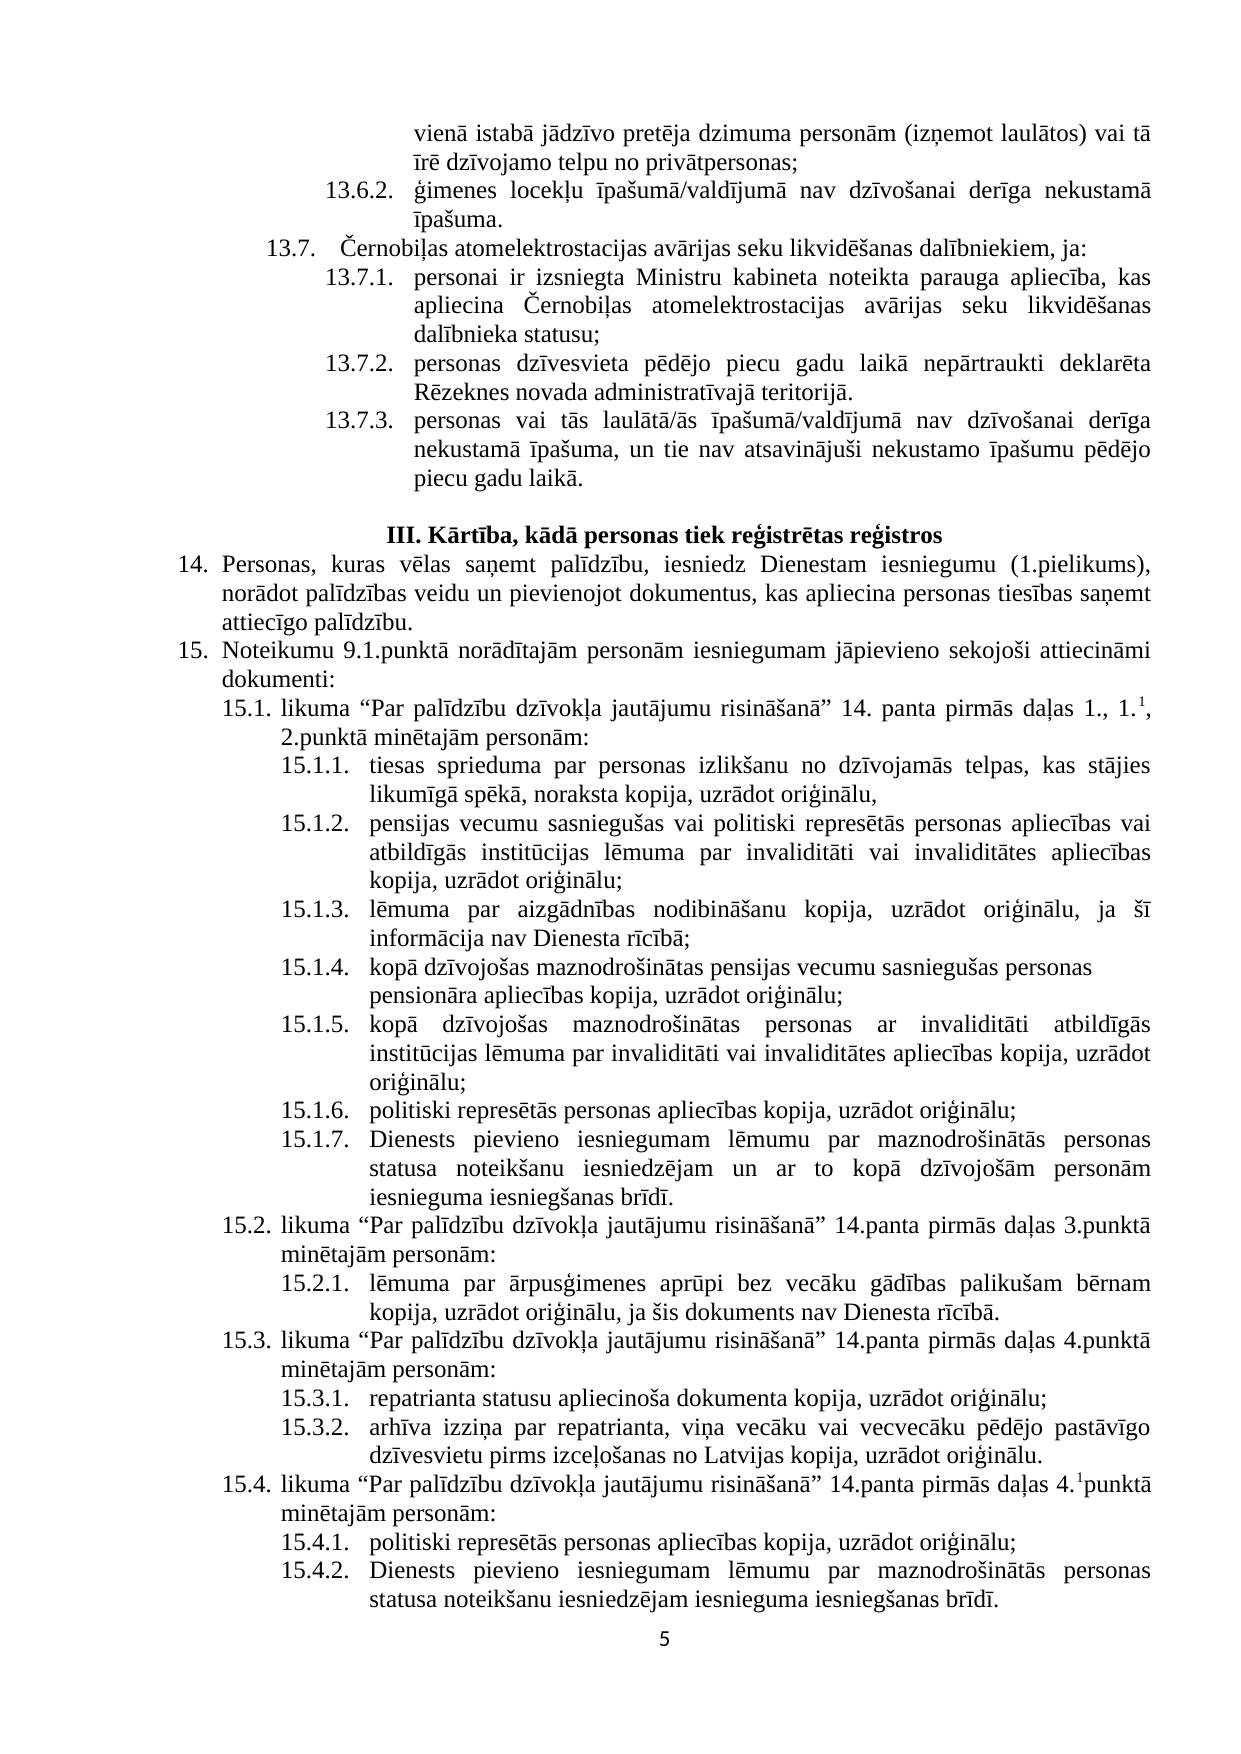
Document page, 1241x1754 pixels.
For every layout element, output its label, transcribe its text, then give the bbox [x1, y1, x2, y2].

list pensijas vecumu sasniegušas vai politiski represētās personas apliecības vai atbildīgās institūcijas lēmuma par invaliditāti vai invaliditātes apliecības kopija, uzrādot oriģinālu; [281, 808, 1152, 894]
list Personas, kuras vēlas saņemt palīdzību, iesniedz Dienestam iesniegumu (1.pielikums), norādot palīdzības veidu un pievienojot dokumentus, kas apliecina personas tiesības saņemt attiecīgo palīdzību. [177, 549, 1152, 636]
list ģimenes locekļu īpašumā/valdījumā nav dzīvošanai derīga nekustamā īpašuma. [325, 176, 1152, 233]
list Černobiļas atomelektrostacijas avārijas seku likvidēšanas dalībniekiem, ja: [266, 233, 1152, 262]
list tiesas sprieduma par personas izlikšanu no dzīvojamās telpas, kas stājies likumīgā spēkā, noraksta kopija, uzrādot oriģinālu, [281, 751, 1152, 808]
list lēmuma par aizgādnības nodibināšanu kopija, uzrādot oriģinālu, ja šī informācija nav Dienesta rīcībā; [281, 894, 1152, 952]
list likuma “Par palīdzību dzīvokļa jautājumu risināšanā” 14.panta pirmās daļas 4.punktā minētajām personām: [222, 1326, 1152, 1383]
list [325, 118, 1152, 176]
list kopā dzīvojošas maznodrošinātas personas ar invaliditāti atbildīgās institūcijas lēmuma par invaliditāti vai invaliditātes apliecības kopija, uzrādot oriģinālu; [281, 1009, 1152, 1096]
list politiski represētās personas apliecības kopija, uzrādot oriģinālu; [281, 1527, 1152, 1556]
list Dienests pievieno iesniegumam lēmumu par maznodrošinātās personas statusa noteikšanu iesniedzējam iesnieguma iesniegšanas brīdī. [281, 1556, 1152, 1613]
list likuma “Par palīdzību dzīvokļa jautājumu risināšanā” 14. panta pirmās daļas 1., 1.1, 2.punktā minētajām personām: [222, 693, 1152, 751]
list lēmuma par ārpusģimenes aprūpi bez vecāku gādības palikušam bērnam kopija, uzrādot oriģinālu, ja šis dokuments nav Dienesta rīcībā. [281, 1268, 1152, 1326]
list likuma “Par palīdzību dzīvokļa jautājumu risināšanā” 14.panta pirmās daļas 3.punktā minētajām personām: [222, 1211, 1152, 1268]
list arhīva izziņa par repatrianta, viņa vecāku vai vecvecāku pēdējo pastāvīgo dzīvesvietu pirms izceļošanas no Latvijas kopija, uzrādot oriģinālu. [281, 1412, 1152, 1469]
list likuma “Par palīdzību dzīvokļa jautājumu risināšanā” 14.panta pirmās daļas 4.1punktā minētajām personām: [222, 1469, 1152, 1527]
list repatrianta statusu apliecinoša dokumenta kopija, uzrādot oriģinālu; [281, 1383, 1152, 1412]
list personas dzīvesvieta pēdējo piecu gadu laikā nepārtraukti deklarēta Rēzeknes novada administratīvajā teritorijā. [325, 348, 1152, 406]
list personai ir izsniegta Ministru kabineta noteikta parauga apliecība, kas apliecina Černobiļas atomelektrostacijas avārijas seku likvidēšanas dalībnieka statusu; [325, 262, 1152, 348]
list personas vai tās laulātā/ās īpašumā/valdījumā nav dzīvošanai derīga nekustamā īpašuma, un tie nav atsavinājuši nekustamo īpašumu pēdējo piecu gadu laikā. [325, 406, 1152, 492]
list Noteikumu 9.1.punktā norādītajām personām iesniegumam jāpievieno sekojoši attiecināmi dokumenti: [177, 636, 1152, 693]
text III. Kārtība, kādā personas tiek reģistrētas reģistros [177, 521, 1152, 549]
list kopā dzīvojošas maznodrošinātas pensijas vecumu sasniegušas personas pensionāra apliecības kopija, uzrādot oriģinālu; [281, 952, 1152, 1009]
list Dienests pievieno iesniegumam lēmumu par maznodrošinātās personas statusa noteikšanu iesniedzējam un ar to kopā dzīvojošām personām iesnieguma iesniegšanas brīdī. [281, 1124, 1152, 1211]
list politiski represētās personas apliecības kopija, uzrādot oriģinālu; [281, 1096, 1152, 1124]
